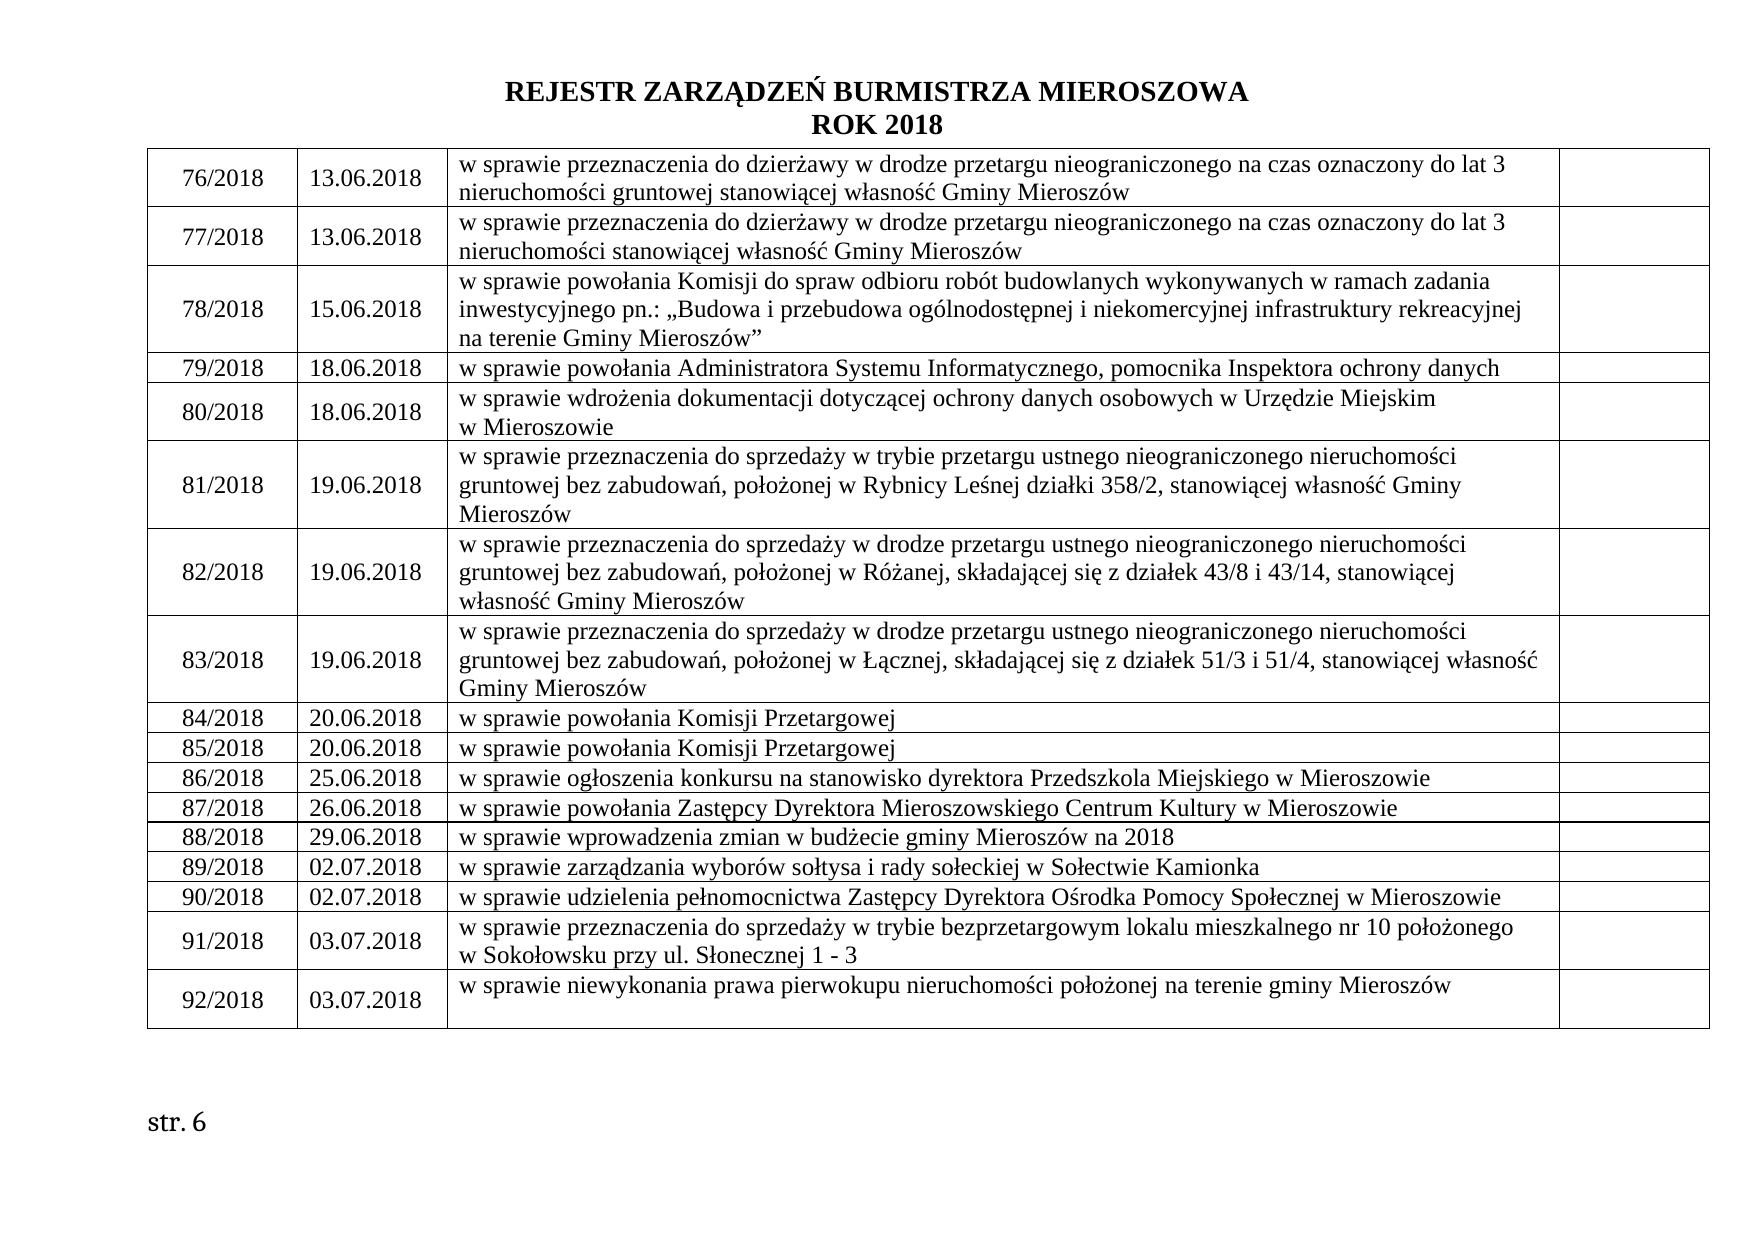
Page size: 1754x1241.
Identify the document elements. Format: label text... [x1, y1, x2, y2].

table_cell w sprawie zarządzania wyborów sołtysa i rady sołeckiej w Sołectwie Kamionka [448, 852, 1559, 881]
table_cell w sprawie przeznaczenia do sprzedaży w trybie bezprzetargowym lokalu mieszkalnego nr 10 położonego w Sokołowsku przy ul. Słonecznej 1 - 3 [448, 912, 1559, 969]
table_cell 15.06.2018 [298, 266, 447, 352]
table_cell 26.06.2018 [298, 793, 447, 821]
table_cell w sprawie przeznaczenia do sprzedaży w trybie przetargu ustnego nieograniczonego nieruchomości gruntowej bez zabudowań, położonej w Rybnicy Leśnej działki 358/2, stanowiącej własność Gminy Mieroszów [448, 441, 1559, 528]
table_cell w sprawie powołania Administratora Systemu Informatycznego, pomocnika Inspektora ochrony danych [448, 353, 1559, 382]
table_cell 19.06.2018 [298, 441, 447, 528]
table_cell 13.06.2018 [298, 149, 447, 206]
table_cell [1560, 970, 1709, 1028]
table_cell [1560, 266, 1709, 352]
table_cell 02.07.2018 [298, 882, 447, 911]
table_cell 83/2018 [148, 616, 297, 702]
table_cell 90/2018 [148, 882, 297, 911]
table_cell w sprawie powołania Komisji do spraw odbioru robót budowlanych wykonywanych w ramach zadania inwestycyjnego pn.: „Budowa i przebudowa ogólnodostępnej i niekomercyjnej infrastruktury rekreacyjnej na terenie Gminy Mieroszów” [448, 266, 1559, 352]
table_cell w sprawie powołania Komisji Przetargowej [448, 733, 1559, 762]
table_cell 76/2018 [148, 149, 297, 206]
table_cell w sprawie przeznaczenia do dzierżawy w drodze przetargu nieograniczonego na czas oznaczony do lat 3 nieruchomości stanowiącej własność Gminy Mieroszów [448, 207, 1559, 265]
table_cell 82/2018 [148, 529, 297, 615]
table_cell [1560, 852, 1709, 881]
table_cell [1560, 882, 1709, 911]
table_cell [1560, 616, 1709, 702]
table_cell [1560, 823, 1709, 851]
table_cell 78/2018 [148, 266, 297, 352]
table_cell w sprawie ogłoszenia konkursu na stanowisko dyrektora Przedszkola Miejskiego w Mieroszowie [448, 763, 1559, 792]
table_cell w sprawie przeznaczenia do sprzedaży w drodze przetargu ustnego nieograniczonego nieruchomości gruntowej bez zabudowań, położonej w Łącznej, składającej się z działek 51/3 i 51/4, stanowiącej własność Gminy Mieroszów [448, 616, 1559, 702]
table_cell 19.06.2018 [298, 529, 447, 615]
table_cell 79/2018 [148, 353, 297, 382]
table_cell 80/2018 [148, 383, 297, 440]
table_cell [1560, 912, 1709, 969]
table_cell w sprawie wprowadzenia zmian w budżecie gminy Mieroszów na 2018 [448, 823, 1559, 851]
table_cell [1560, 207, 1709, 265]
table_cell w sprawie powołania Komisji Przetargowej [448, 703, 1559, 732]
table_cell [1560, 529, 1709, 615]
table_cell [1560, 703, 1709, 732]
table_cell 89/2018 [148, 852, 297, 881]
table_cell w sprawie udzielenia pełnomocnictwa Zastępcy Dyrektora Ośrodka Pomocy Społecznej w Mieroszowie [448, 882, 1559, 911]
table_cell [1560, 763, 1709, 792]
table_cell [1560, 149, 1709, 206]
table_cell w sprawie przeznaczenia do sprzedaży w drodze przetargu ustnego nieograniczonego nieruchomości gruntowej bez zabudowań, położonej w Różanej, składającej się z działek 43/8 i 43/14, stanowiącej własność Gminy Mieroszów [448, 529, 1559, 615]
table_cell [1560, 733, 1709, 762]
table_cell 03.07.2018 [298, 912, 447, 969]
table_cell 29.06.2018 [298, 823, 447, 851]
table_cell 92/2018 [148, 970, 297, 1028]
table_cell [1560, 793, 1709, 821]
table_cell w sprawie powołania Zastępcy Dyrektora Mieroszowskiego Centrum Kultury w Mieroszowie [448, 793, 1559, 821]
table_cell [1560, 441, 1709, 528]
table_cell [1560, 383, 1709, 440]
table_cell 13.06.2018 [298, 207, 447, 265]
table_cell 18.06.2018 [298, 353, 447, 382]
table_cell 85/2018 [148, 733, 297, 762]
table_cell 18.06.2018 [298, 383, 447, 440]
table_cell w sprawie wdrożenia dokumentacji dotyczącej ochrony danych osobowych w Urzędzie Miejskim w Mieroszowie [448, 383, 1559, 440]
table_cell 02.07.2018 [298, 852, 447, 881]
table_cell 81/2018 [148, 441, 297, 528]
table_cell 88/2018 [148, 823, 297, 851]
table_cell [1560, 353, 1709, 382]
table_cell 20.06.2018 [298, 703, 447, 732]
table_cell w sprawie niewykonania prawa pierwokupu nieruchomości położonej na terenie gminy Mieroszów [448, 970, 1559, 1028]
table_cell 91/2018 [148, 912, 297, 969]
table_cell 20.06.2018 [298, 733, 447, 762]
table_cell 25.06.2018 [298, 763, 447, 792]
table_cell 86/2018 [148, 763, 297, 792]
table_cell 77/2018 [148, 207, 297, 265]
table_cell 19.06.2018 [298, 616, 447, 702]
table_cell 84/2018 [148, 703, 297, 732]
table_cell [448, 149, 1559, 206]
table_cell 87/2018 [148, 793, 297, 821]
table_cell 03.07.2018 [298, 970, 447, 1028]
